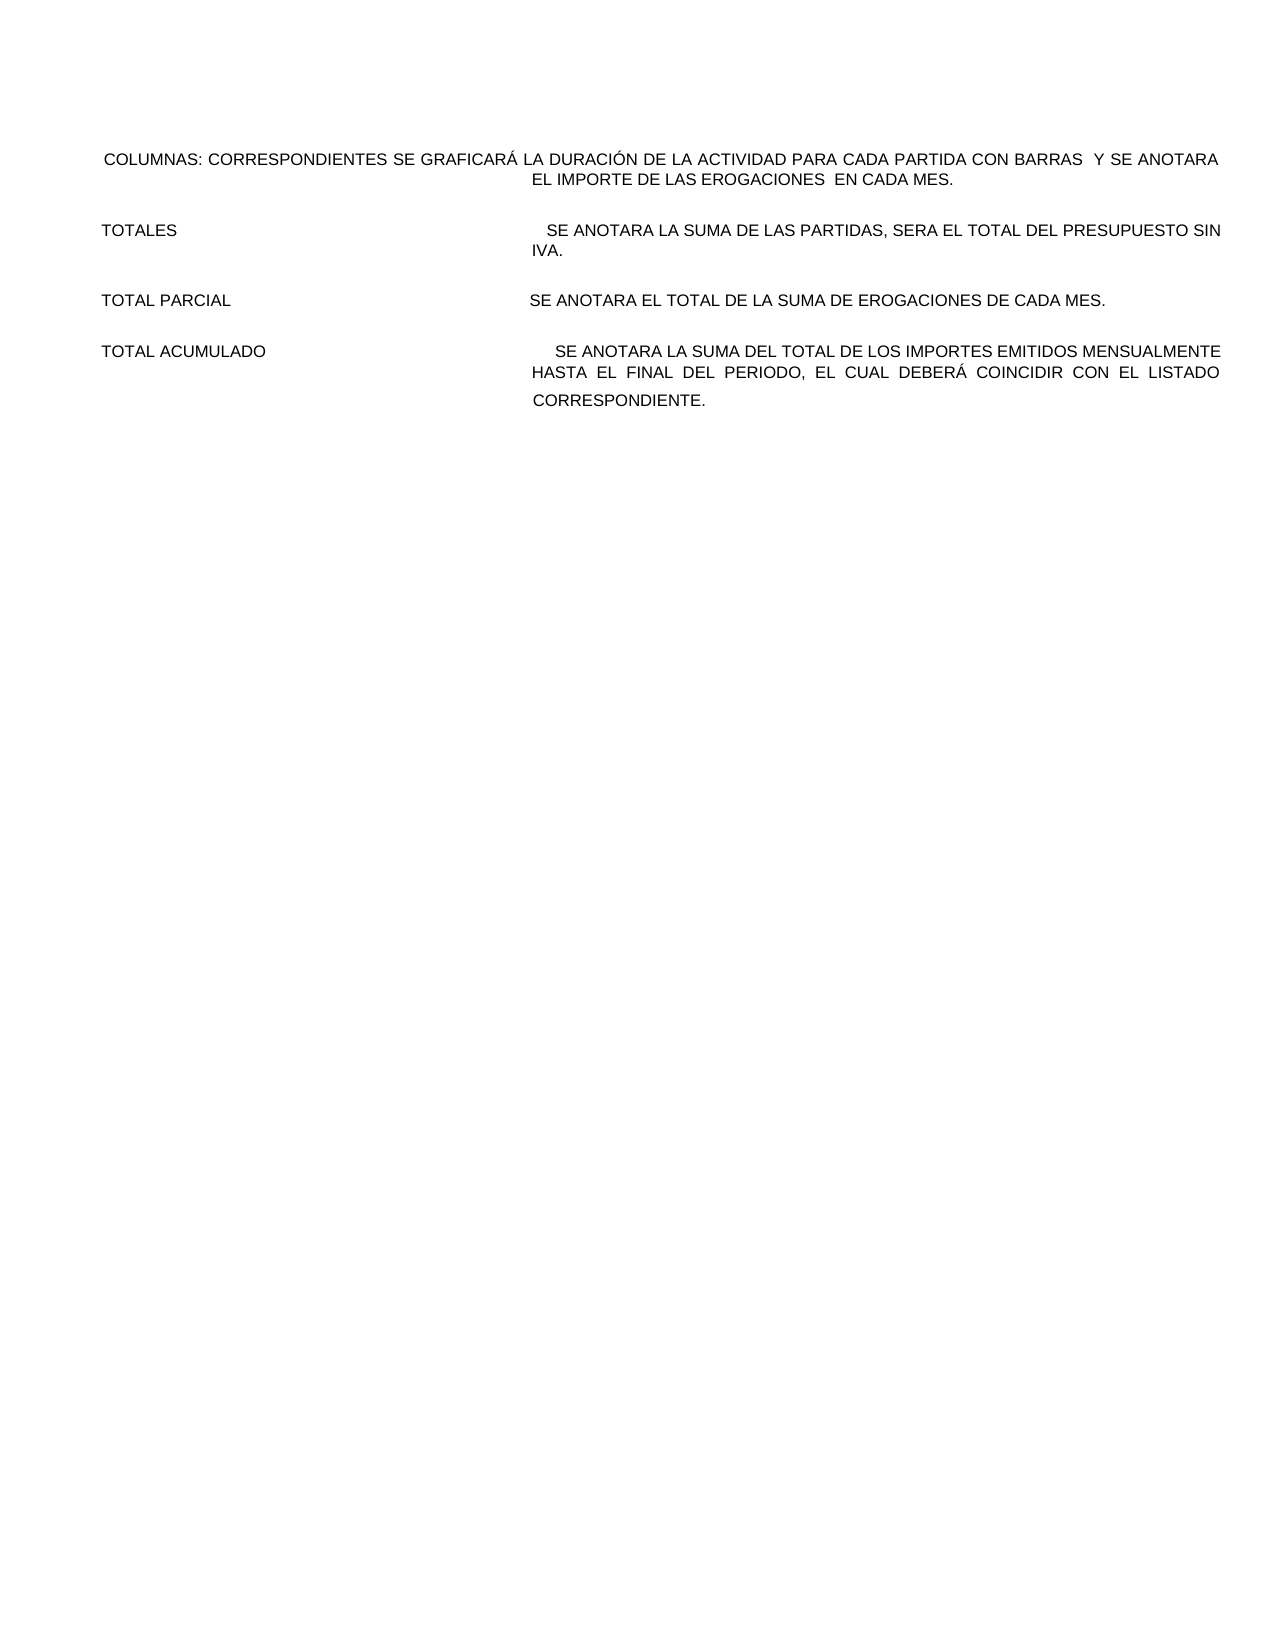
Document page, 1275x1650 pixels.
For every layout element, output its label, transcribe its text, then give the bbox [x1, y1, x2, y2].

text IVA. [532, 241, 1221, 260]
text TOTALES SE ANOTARA LA SUMA DE LAS PARTIDAS, SERA EL TOTAL DEL PRESUPUESTO SIN [59, 220, 1226, 239]
text HASTA EL FINAL DEL PERIODO, EL CUAL DEBERÁ COINCIDIR CON EL LISTADO CORRESPONDIENTE. [532, 362, 1221, 412]
text COLUMNAS: CORRESPONDIENTES SE GRAFICARÁ LA DURACIÓN DE LA ACTIVIDAD PARA CADA PARTIDA CON BARRAS Y SE ANOTARA EL IMPORTE DE LAS EROGACIONES EN CADA MES. [103, 150, 1221, 189]
text TOTAL PARCIAL SE ANOTARA EL TOTAL DE LA SUMA DE EROGACIONES DE CADA MES. [59, 291, 1226, 310]
text TOTAL ACUMULADO SE ANOTARA LA SUMA DEL TOTAL DE LOS IMPORTES EMITIDOS MENSUALMENTE [59, 342, 1226, 361]
